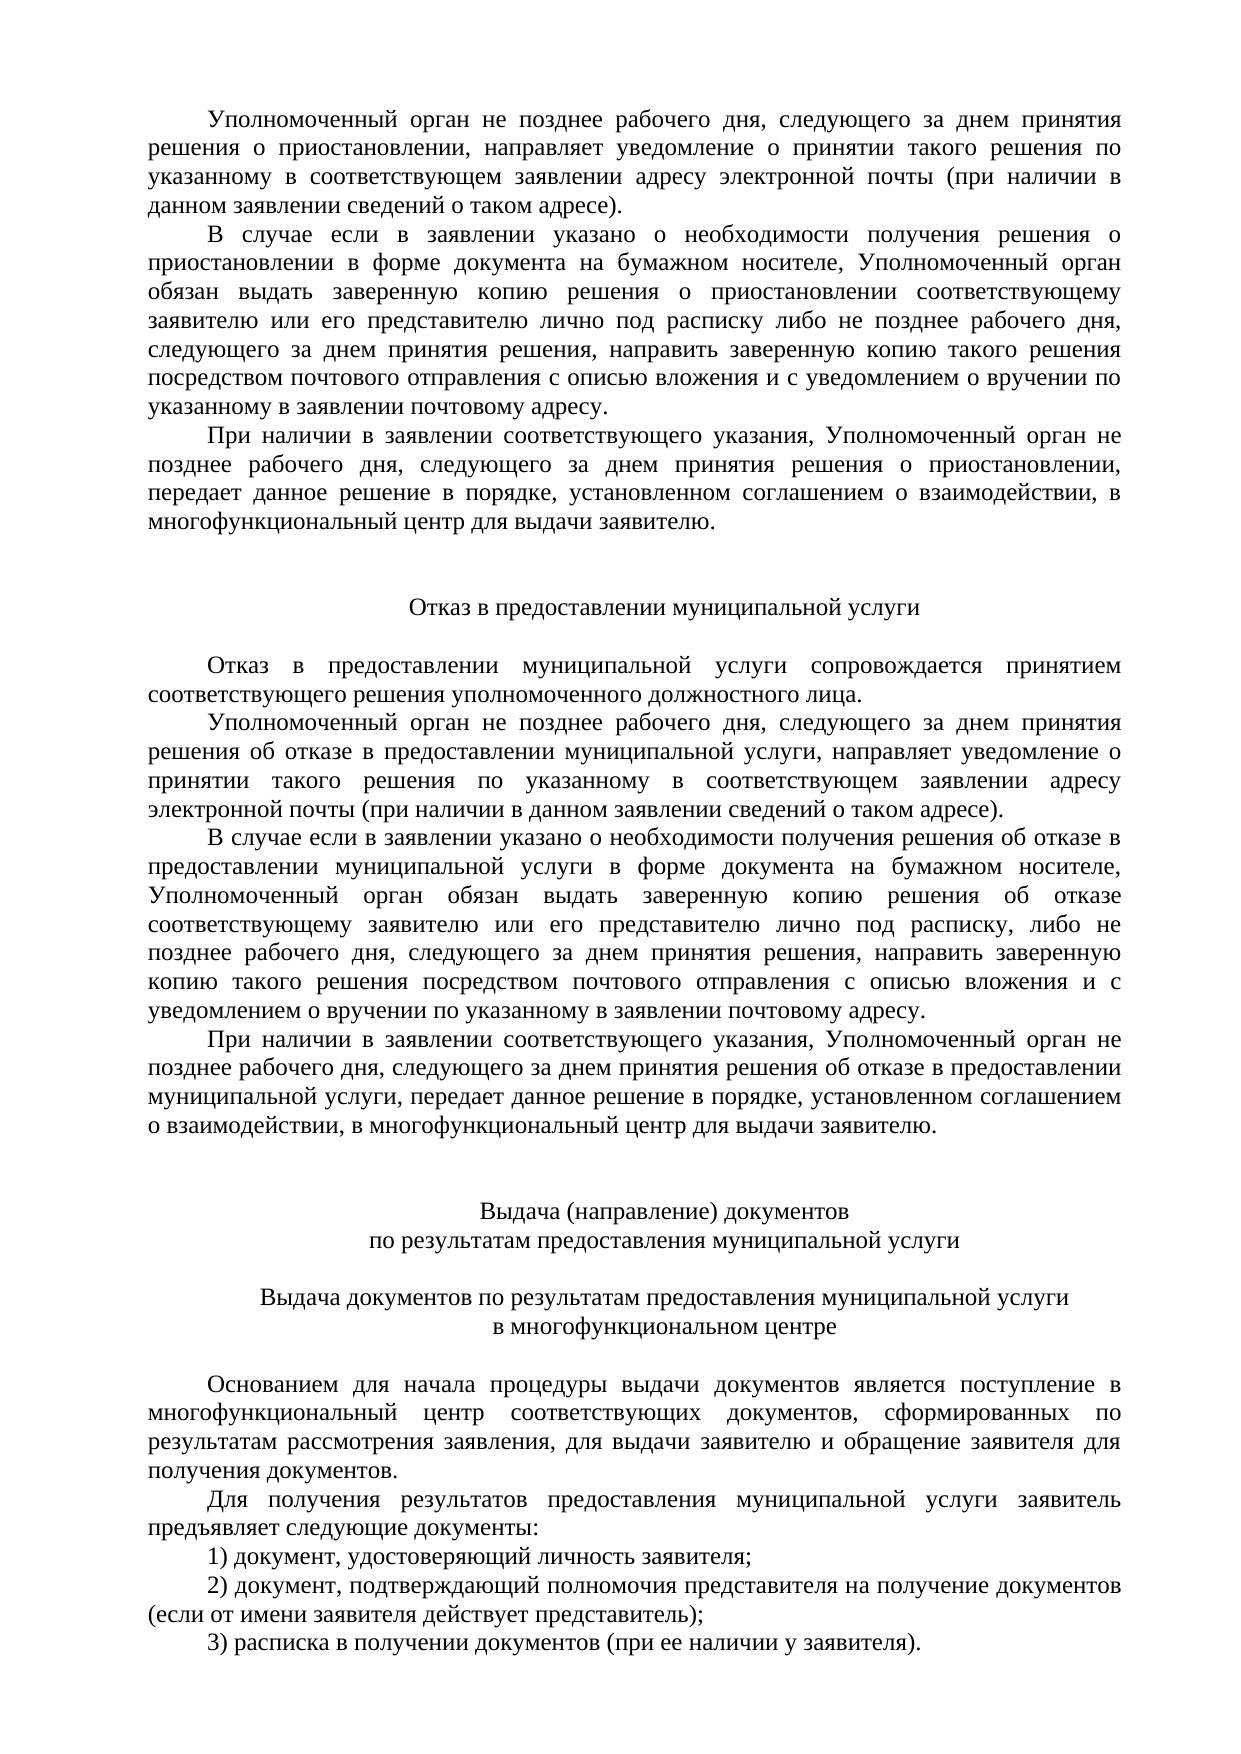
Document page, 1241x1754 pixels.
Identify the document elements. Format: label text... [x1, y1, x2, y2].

text В случае если в заявлении указано о необходимости получения решения о приостановлении в форме документа на бумажном носителе, Уполномоченный орган обязан выдать заверенную копию решения о приостановлении соответствующему заявителю или его представителю лично под расписку либо не позднее рабочего дня, следующего за днем принятия решения, направить заверенную копию такого решения посредством почтового отправления с описью вложения и с уведомлением о вручении по указанному в заявлении почтовому адресу. [148, 219, 1122, 420]
text в многофункциональном центре [148, 1311, 1122, 1340]
text 3) расписка в получении документов (при ее наличии у заявителя). [148, 1627, 1122, 1656]
text Отказ в предоставлении муниципальной услуги сопровождается принятием соответствующего решения уполномоченного должностного лица. [148, 650, 1122, 707]
text Уполномоченный орган не позднее рабочего дня, следующего за днем принятия решения о приостановлении, направляет уведомление о принятии такого решения по указанному в соответствующем заявлении адресу электронной почты (при наличии в данном заявлении сведений о таком адресе). [148, 104, 1122, 219]
text Выдача документов по результатам предоставления муниципальной услуги [148, 1282, 1122, 1311]
text Основанием для начала процедуры выдачи документов является поступление в многофункциональный центр соответствующих документов, сформированных по результатам рассмотрения заявления, для выдачи заявителю и обращение заявителя для получения документов. [148, 1369, 1122, 1484]
text При наличии в заявлении соответствующего указания, Уполномоченный орган не позднее рабочего дня, следующего за днем принятия решения об отказе в предоставлении муниципальной услуги, передает данное решение в порядке, установленном соглашением о взаимодействии, в многофункциональный центр для выдачи заявителю. [148, 1024, 1122, 1139]
text Уполномоченный орган не позднее рабочего дня, следующего за днем принятия решения об отказе в предоставлении муниципальной услуги, направляет уведомление о принятии такого решения по указанному в соответствующем заявлении адресу электронной почты (при наличии в данном заявлении сведений о таком адресе). [148, 707, 1122, 822]
text При наличии в заявлении соответствующего указания, Уполномоченный орган не позднее рабочего дня, следующего за днем принятия решения о приостановлении, передает данное решение в порядке, установленном соглашением о взаимодействии, в многофункциональный центр для выдачи заявителю. [148, 420, 1122, 535]
text по результатам предоставления муниципальной услуги [148, 1225, 1122, 1254]
text Выдача (направление) документов [148, 1196, 1122, 1225]
text Отказ в предоставлении муниципальной услуги [148, 592, 1122, 621]
text Для получения результатов предоставления муниципальной услуги заявитель предъявляет следующие документы: [148, 1484, 1122, 1541]
text 2) документ, подтверждающий полномочия представителя на получение документов (если от имени заявителя действует представитель); [148, 1570, 1122, 1627]
text В случае если в заявлении указано о необходимости получения решения об отказе в предоставлении муниципальной услуги в форме документа на бумажном носителе, Уполномоченный орган обязан выдать заверенную копию решения об отказе соответствующему заявителю или его представителю лично под расписку, либо не позднее рабочего дня, следующего за днем принятия решения, направить заверенную копию такого решения посредством почтового отправления с описью вложения и с уведомлением о вручении по указанному в заявлении почтовому адресу. [148, 822, 1122, 1024]
text 1) документ, удостоверяющий личность заявителя; [148, 1541, 1122, 1570]
